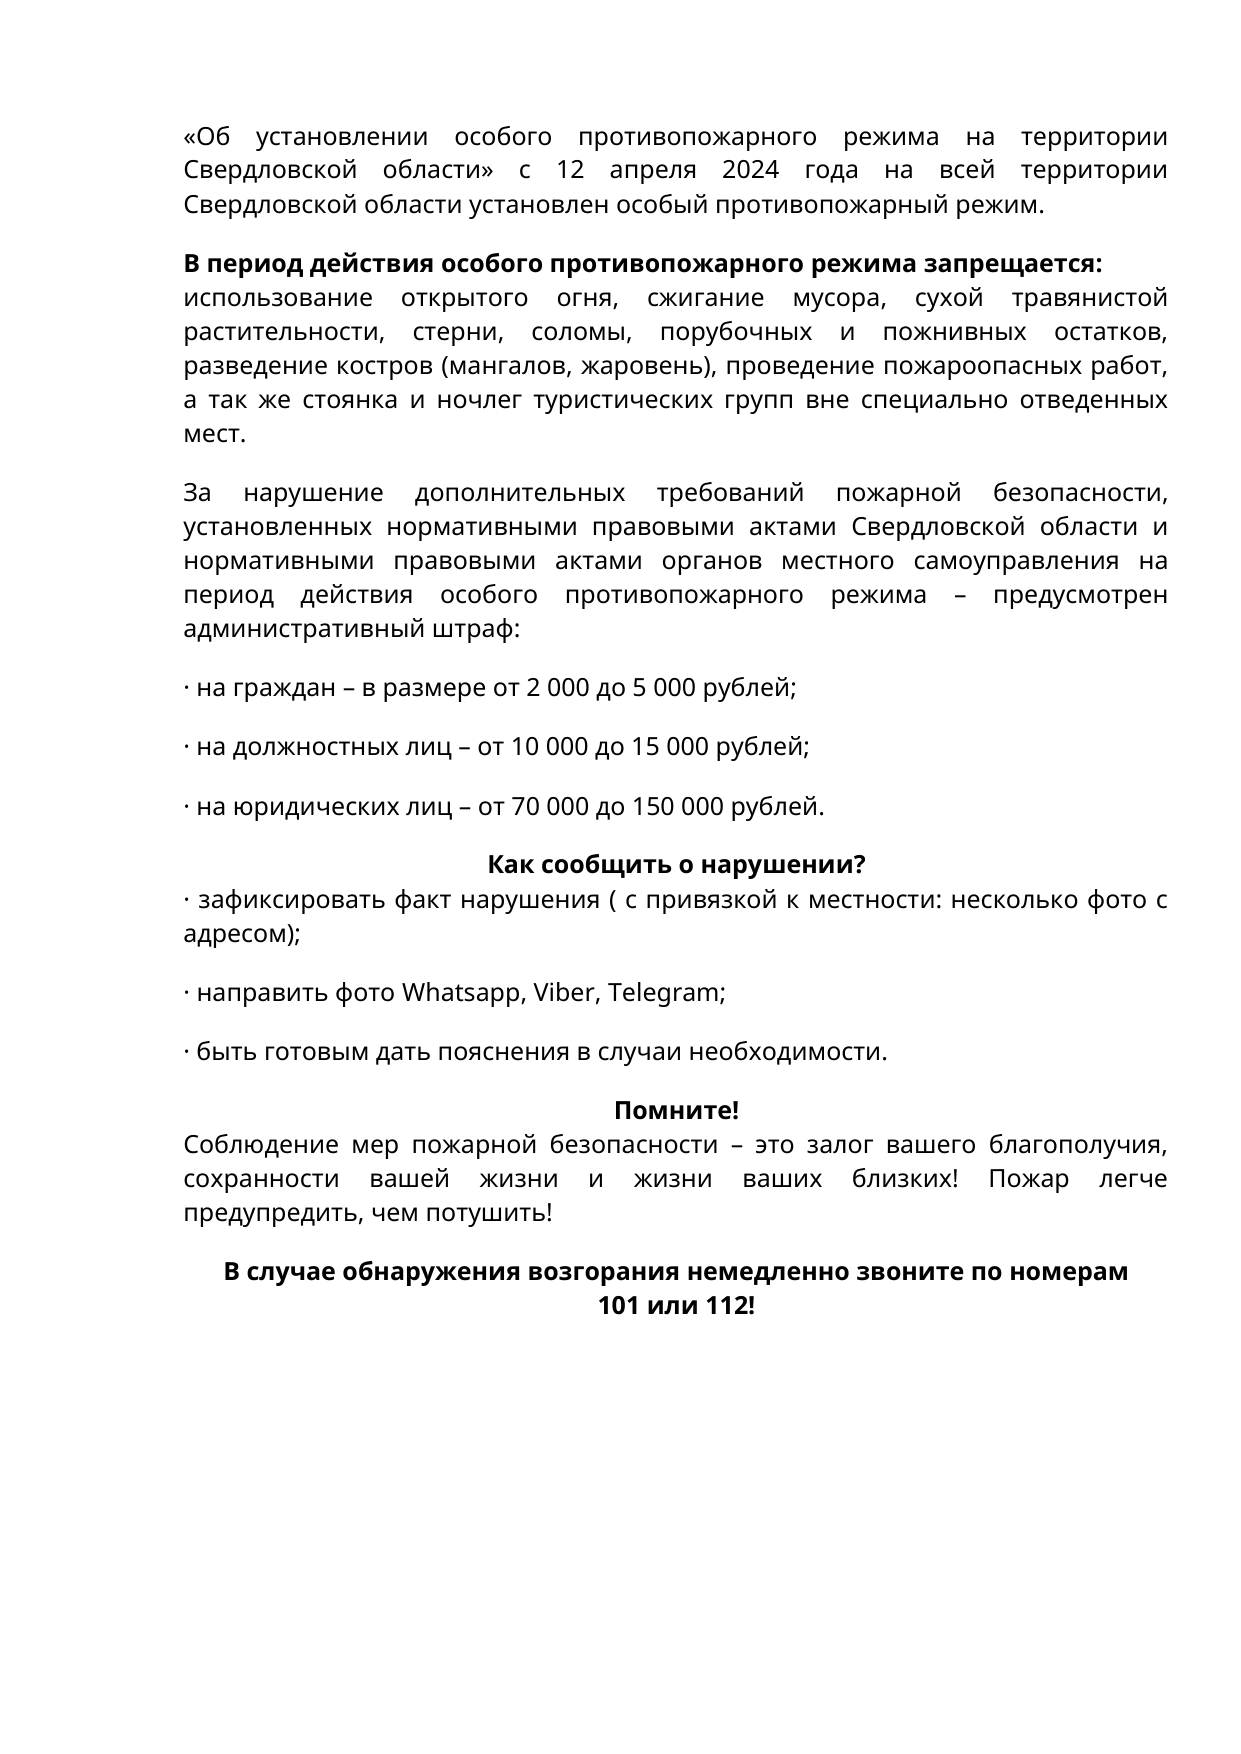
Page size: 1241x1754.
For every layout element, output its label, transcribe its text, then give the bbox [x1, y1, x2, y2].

text использование открытого огня, сжигание мусора, сухой травянистой растительности, стерни, соломы, порубочных и пожнивных остатков, разведение костров (мангалов, жаровень), проведение пожароопасных работ, а так же стоянка и ночлег туристических групп вне специально отведенных мест. [183, 279, 1169, 450]
text В случае обнаружения возгорания немедленно звоните по номерам [183, 1254, 1169, 1288]
text · на граждан – в размере от 2 000 до 5 000 рублей; [183, 670, 1169, 704]
text В период действия особого противопожарного режима запрещается: [183, 245, 1169, 279]
text · на юридических лиц – от 70 000 до 150 000 рублей. [183, 788, 1169, 822]
text За нарушение дополнительных требований пожарной безопасности, установленных нормативными правовыми актами Свердловской области и нормативными правовыми актами органов местного самоуправления на период действия особого противопожарного режима – предусмотрен административный штраф: [183, 475, 1169, 645]
text · зафиксировать факт нарушения ( с привязкой к местности: несколько фото с адресом); [183, 881, 1169, 949]
text · направить фото Whatsapp, Viber, Telegram; [183, 974, 1169, 1008]
text Помните! [183, 1092, 1169, 1127]
text · быть готовым дать пояснения в случаи необходимости. [183, 1033, 1169, 1067]
text 101 или 112! [183, 1288, 1169, 1322]
text · на должностных лиц – от 10 000 до 15 000 рублей; [183, 729, 1169, 763]
text Как сообщить о нарушении? [183, 847, 1169, 881]
text Соблюдение мер пожарной безопасности – это залог вашего благополучия, сохранности вашей жизни и жизни ваших близких! Пожар легче предупредить, чем потушить! [183, 1127, 1169, 1229]
text «Об установлении особого противопожарного режима на территории Свердловской области» с 12 апреля 2024 года на всей территории Свердловской области установлен особый противопожарный режим. [183, 118, 1169, 220]
